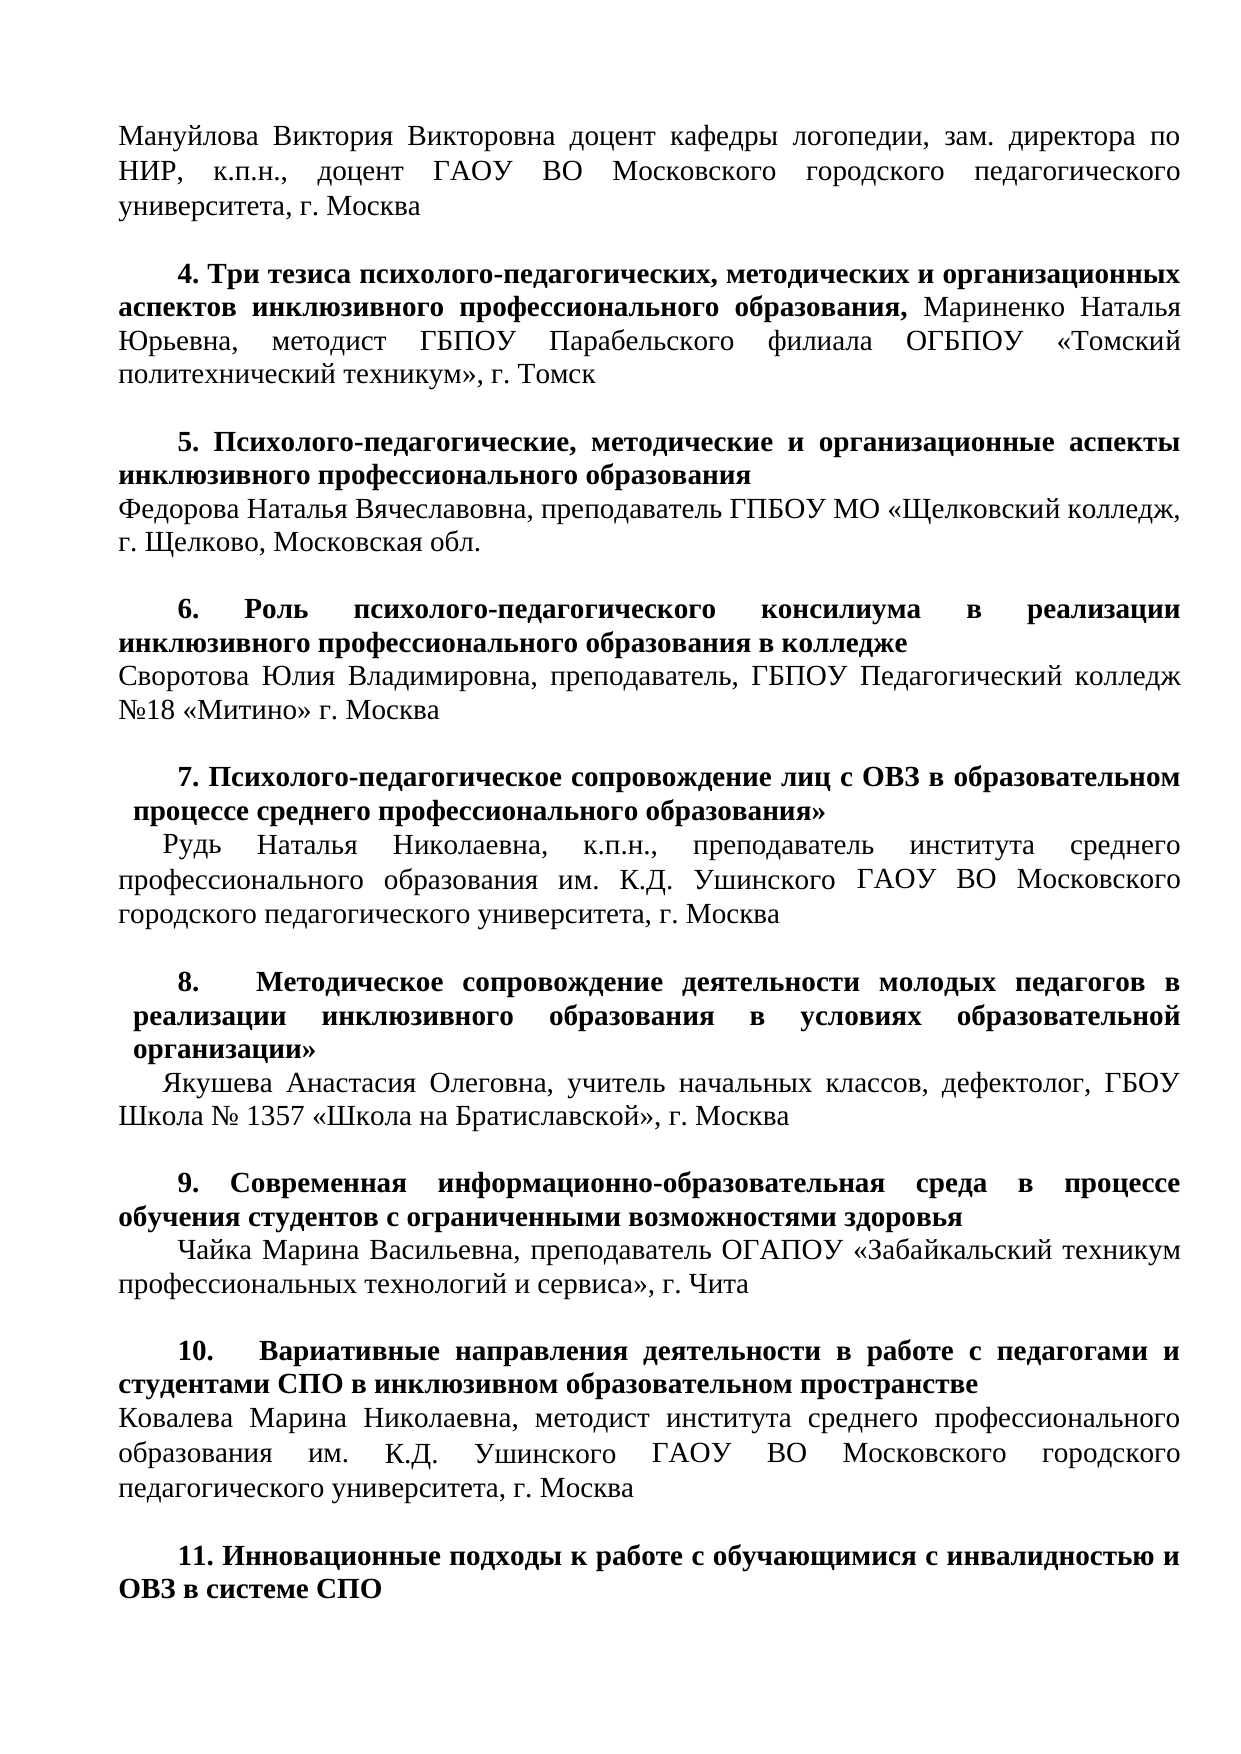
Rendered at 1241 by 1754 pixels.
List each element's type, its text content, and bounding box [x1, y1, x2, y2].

text Федорова Наталья Вячеславовна, преподаватель ГПБОУ МО «Щелковский колледж, г. Щелково, Московская обл. [118, 491, 1181, 558]
list Своротова Юлия Владимировна, преподаватель, ГБПОУ Педагогический колледж №18 «Митино» г. Москва [118, 658, 1181, 726]
text 5. Психолого-педагогические, методические и организационные аспекты инклюзивного профессионального образования [118, 424, 1181, 491]
text Мануйлова Виктория Викторовна доцент кафедры логопедии, зам. директора по НИР, к.п.н., доцент ГАОУ ВО Московского городского педагогического университета, г. Москва [118, 118, 1181, 222]
text Рудь Наталья Николаевна, к.п.н., преподаватель института среднего профессионального образования им. К.Д. Ушинского ГАОУ ВО Московского городского педагогического университета, г. Москва [118, 826, 1181, 931]
text 10. Вариативные направления деятельности в работе с педагогами и студентами СПО в инклюзивном образовательном пространстве [118, 1333, 1181, 1400]
text 11. Инновационные подходы к работе с обучающимися с инвалидностью и ОВЗ в системе СПО [118, 1538, 1181, 1605]
text Якушева Анастасия Олеговна, учитель начальных классов, дефектолог, ГБОУ Школа № 1357 «Школа на Братиславской», г. Москва [118, 1065, 1181, 1132]
text 4. Три тезиса психолого-педагогических, методических и организационных аспектов инклюзивного профессионального образования, Мариненко Наталья Юрьевна, методист ГБПОУ Парабельского филиала ОГБПОУ «Томский политехнический техникум», г. Томск [118, 256, 1181, 390]
text 6. Роль психолого-педагогического консилиума в реализации инклюзивного профессионального образования в колледже [118, 591, 1181, 658]
text Чайка Марина Васильевна, преподаватель ОГАПОУ «Забайкальский техникум профессиональных технологий и сервиса», г. Чита [118, 1232, 1181, 1299]
text 8. Методическое сопровождение деятельности молодых педагогов в реализации инклюзивного образования в условиях образовательной организации» [133, 964, 1181, 1065]
text 9. Современная информационно-образовательная среда в процессе обучения студентов с ограниченными возможностями здоровья [118, 1165, 1181, 1232]
text 7. Психолого-педагогическое сопровождение лиц с ОВЗ в образовательном процессе среднего профессионального образования» [133, 759, 1181, 826]
text Ковалева Марина Николаевна, методист института среднего профессионального образования им. К.Д. Ушинского ГАОУ ВО Московского городского педагогического университета, г. Москва [118, 1400, 1181, 1504]
